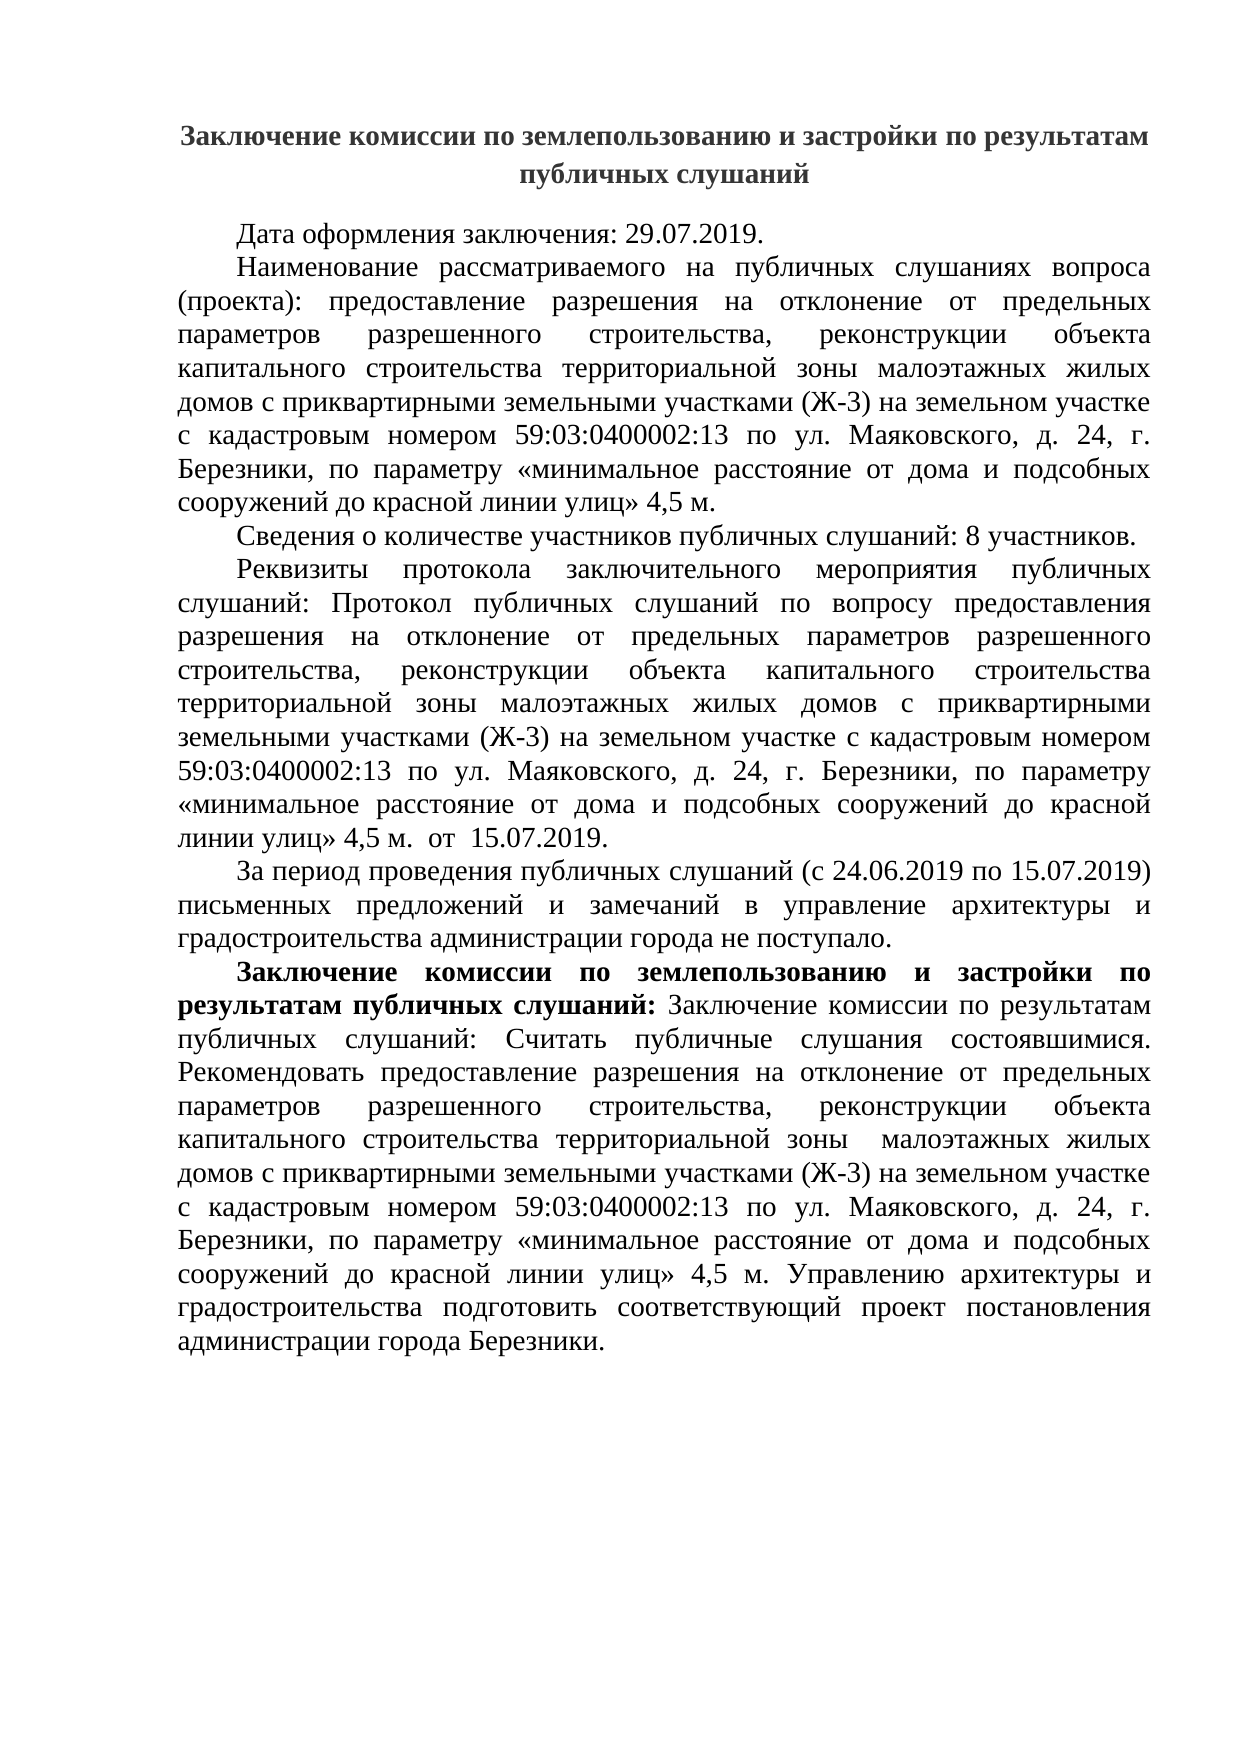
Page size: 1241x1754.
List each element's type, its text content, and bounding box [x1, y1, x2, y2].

text Дата оформления заключения: 29.07.2019. [177, 216, 1152, 249]
text Сведения о количестве участников публичных слушаний: 8 участников. [177, 518, 1152, 551]
text Реквизиты протокола заключительного мероприятия публичных слушаний: Протокол публичных слушаний по вопросу предоставления разрешения на отклонение от предельных параметров разрешенного строительства, реконструкции объекта капитального строительства территориальной зоны малоэтажных жилых домов с приквартирными земельными участками (Ж-3) на земельном участке с кадастровым номером 59:03:0400002:13 по ул. Маяковского, д. 24, г. Березники, по параметру «минимальное расстояние от дома и подсобных сооружений до красной линии улиц» 4,5 м. от 15.07.2019. [177, 551, 1152, 853]
text Заключение комиссии по землепользованию и застройки по результатам публичных слушаний [177, 118, 1152, 190]
text За период проведения публичных слушаний (с 24.06.2019 по 15.07.2019) письменных предложений и замечаний в управление архитектуры и градостроительства администрации города не поступало. [177, 853, 1152, 954]
text Наименование рассматриваемого на публичных слушаниях вопроса (проекта): предоставление разрешения на отклонение от предельных параметров разрешенного строительства, реконструкции объекта капитального строительства территориальной зоны малоэтажных жилых домов с приквартирными земельными участками (Ж-3) на земельном участке с кадастровым номером 59:03:0400002:13 по ул. Маяковского, д. 24, г. Березники, по параметру «минимальное расстояние от дома и подсобных сооружений до красной линии улиц» 4,5 м. [177, 249, 1152, 518]
text Заключение комиссии по землепользованию и застройки по результатам публичных слушаний: Заключение комиссии по результатам публичных слушаний: Считать публичные слушания состоявшимися. Рекомендовать предоставление разрешения на отклонение от предельных параметров разрешенного строительства, реконструкции объекта капитального строительства территориальной зоны малоэтажных жилых домов с приквартирными земельными участками (Ж-3) на земельном участке с кадастровым номером 59:03:0400002:13 по ул. Маяковского, д. 24, г. Березники, по параметру «минимальное расстояние от дома и подсобных сооружений до красной линии улиц» 4,5 м. Управлению архитектуры и градостроительства подготовить соответствующий проект постановления администрации города Березники. [177, 954, 1152, 1356]
